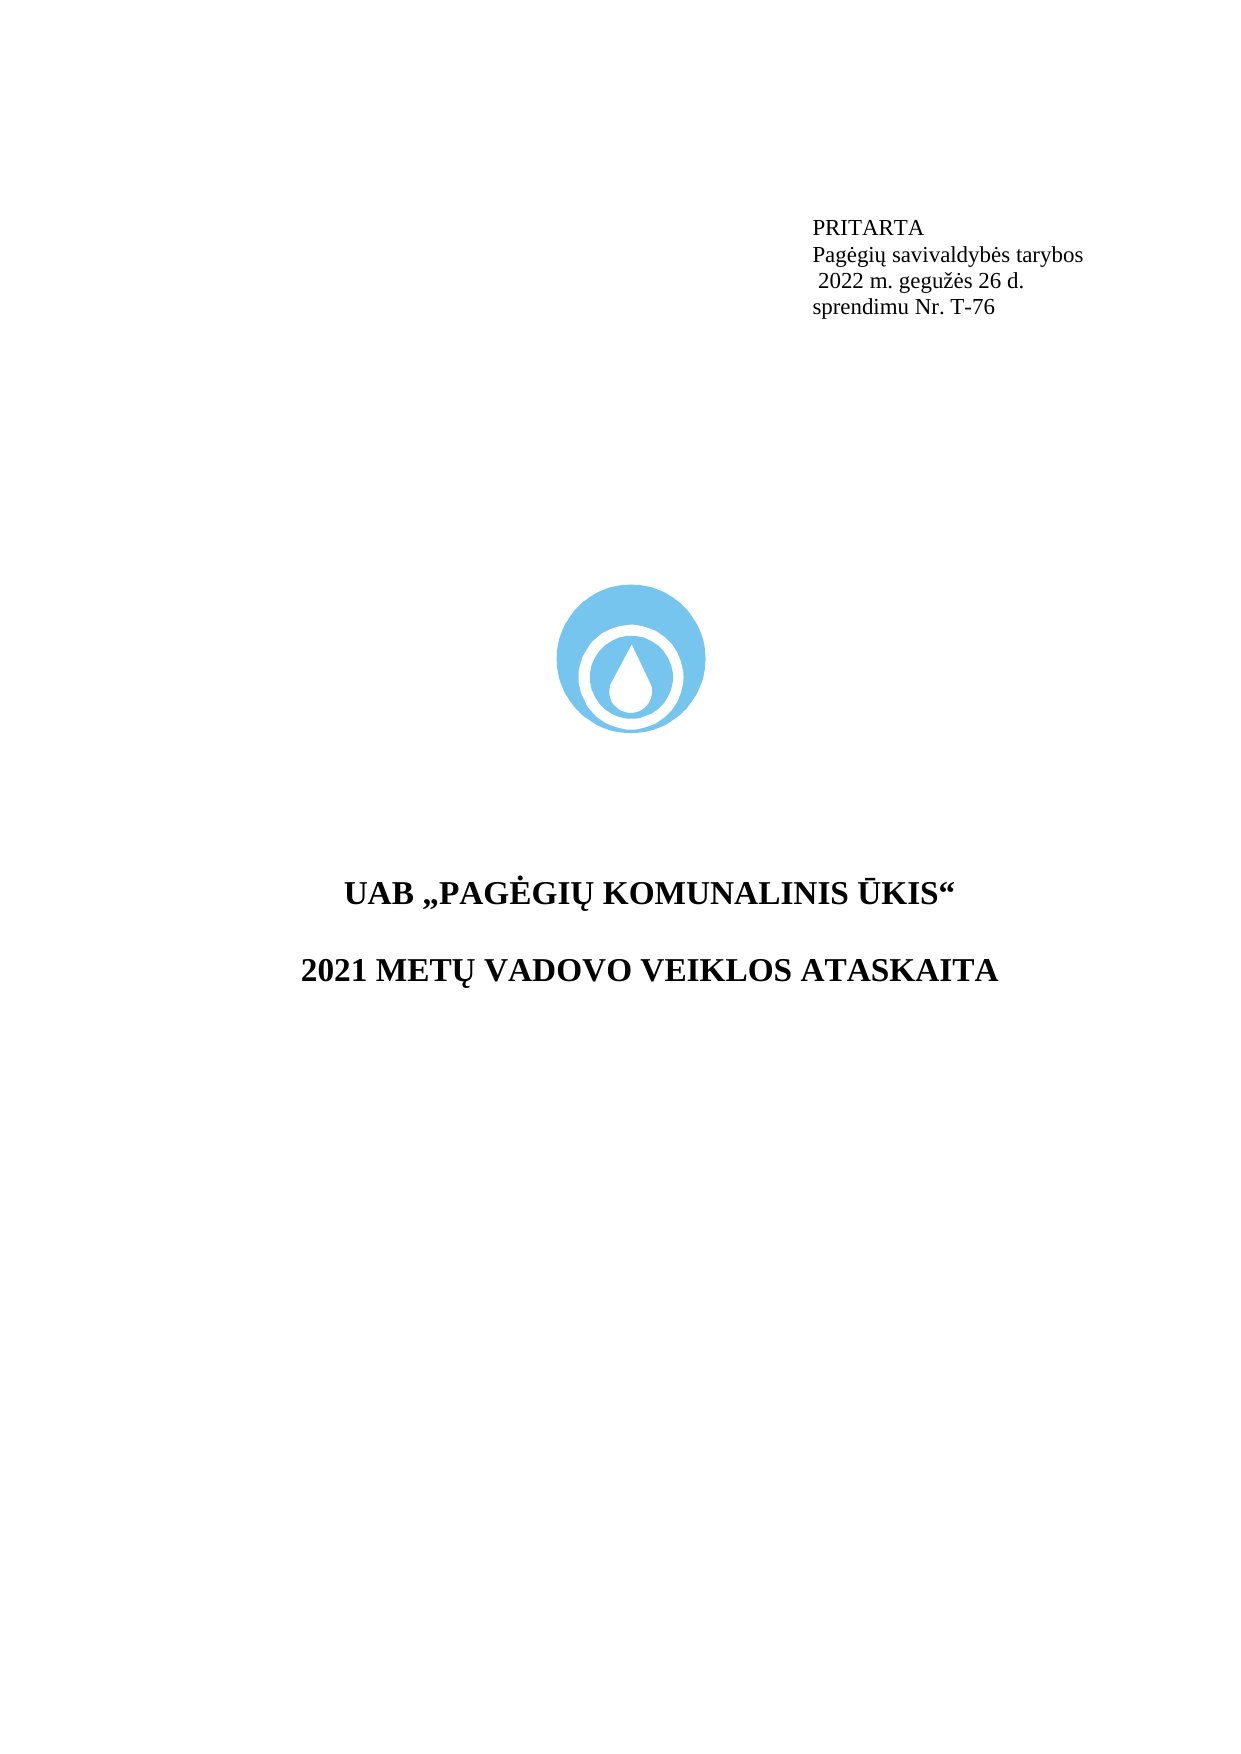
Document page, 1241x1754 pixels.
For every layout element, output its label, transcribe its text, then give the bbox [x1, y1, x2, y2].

text Pagėgių savivaldybės tarybos [812, 241, 1181, 267]
subtitle UAB „PAGĖGIŲ KOMUNALINIS ŪKIS“ [118, 873, 1181, 912]
text sprendimu Nr. T-76 [812, 293, 1181, 320]
text 2021 METŲ VADOVO VEIKLOS ATASKAITA [118, 950, 1181, 989]
text 2022 m. gegužės 26 d. [812, 267, 1181, 293]
text PRITARTA [812, 214, 1181, 241]
